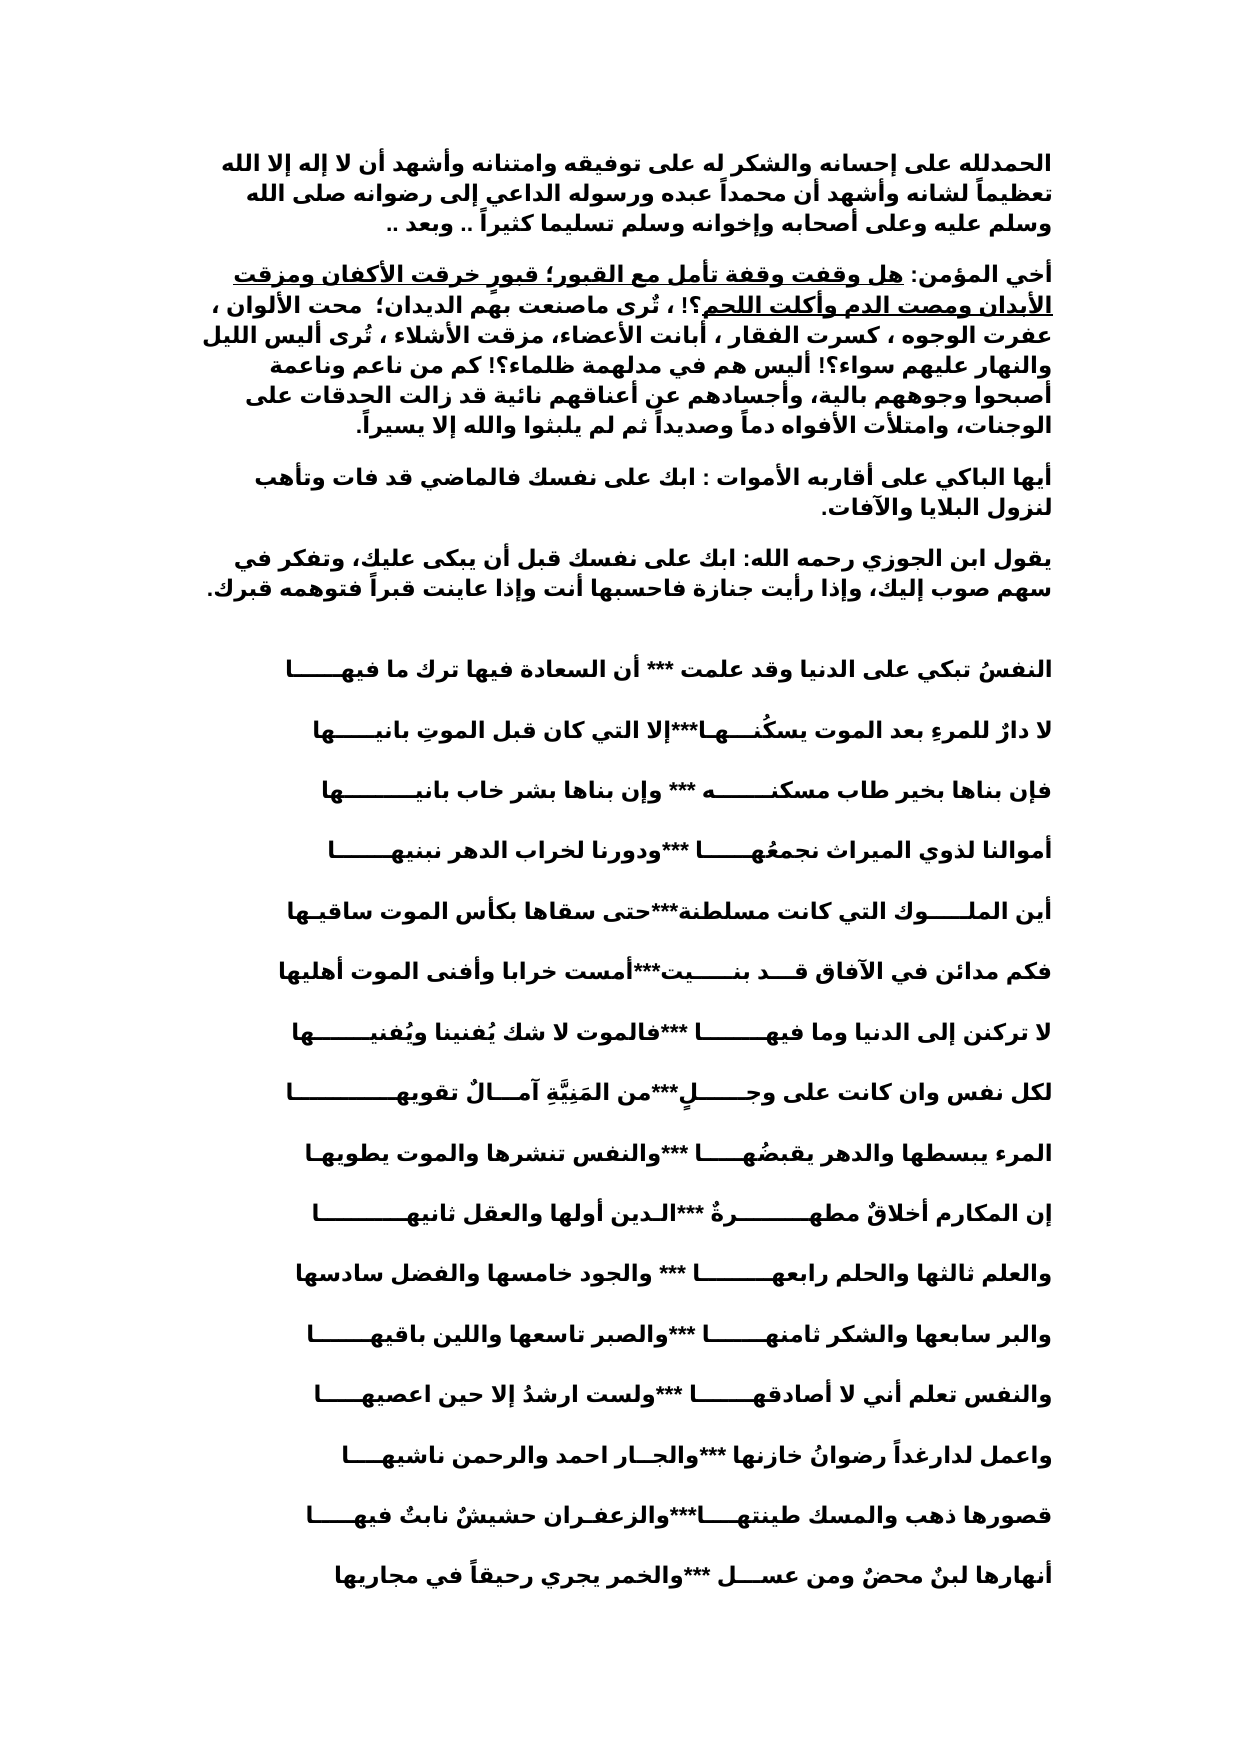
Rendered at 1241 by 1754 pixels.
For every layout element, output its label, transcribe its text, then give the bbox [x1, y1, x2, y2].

text أيها الباكي على أقاربه الأموات : ابك على نفسك فالماضي قد فات وتأهب لنزول البلايا والآفات. [187, 463, 1053, 520]
text الحمدلله على إحسانه والشكر له على توفيقه وامتنانه وأشهد أن لا إله إلا الله تعظيماً لشانه وأشهد أن محمداً عبده ورسوله الداعي إلى رضوانه صلى الله وسلم عليه وعلى أصحابه وإخوانه وسلم تسليما كثيراً .. وبعد .. [187, 150, 1053, 237]
text أخي المؤمن: هل وقفت وقفة تأمل مع القبور؛ قبورٍ خرقت الأكفان ومزقت الأبدان ومصت الدم وأكلت اللحم؟! ، تٌرى ماصنعت بهم الديدان؛ محت الألوان ، عفرت الوجوه ، كسرت الفقار ، أبانت الأعضاء، مزقت الأشلاء ، تُرى أليس الليل والنهار عليهم سواء؟! أليس هم في مدلهمة ظلماء؟! كم من ناعم وناعمة أصبحوا وجوههم بالية، وأجسادهم عن أعناقهم نائية قد زالت الحدقات على الوجنات، وامتلأت الأفواه دماً وصديداً ثم لم يلبثوا والله إلا يسيراً. [187, 261, 1053, 439]
text يقول ابن الجوزي رحمه الله: ابك على نفسك قبل أن يبكى عليك، وتفكر في سهم صوب إليك، وإذا رأيت جنازة فاحسبها أنت وإذا عاينت قبراً فتوهمه قبرك. [187, 545, 1053, 601]
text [187, 626, 1053, 1589]
